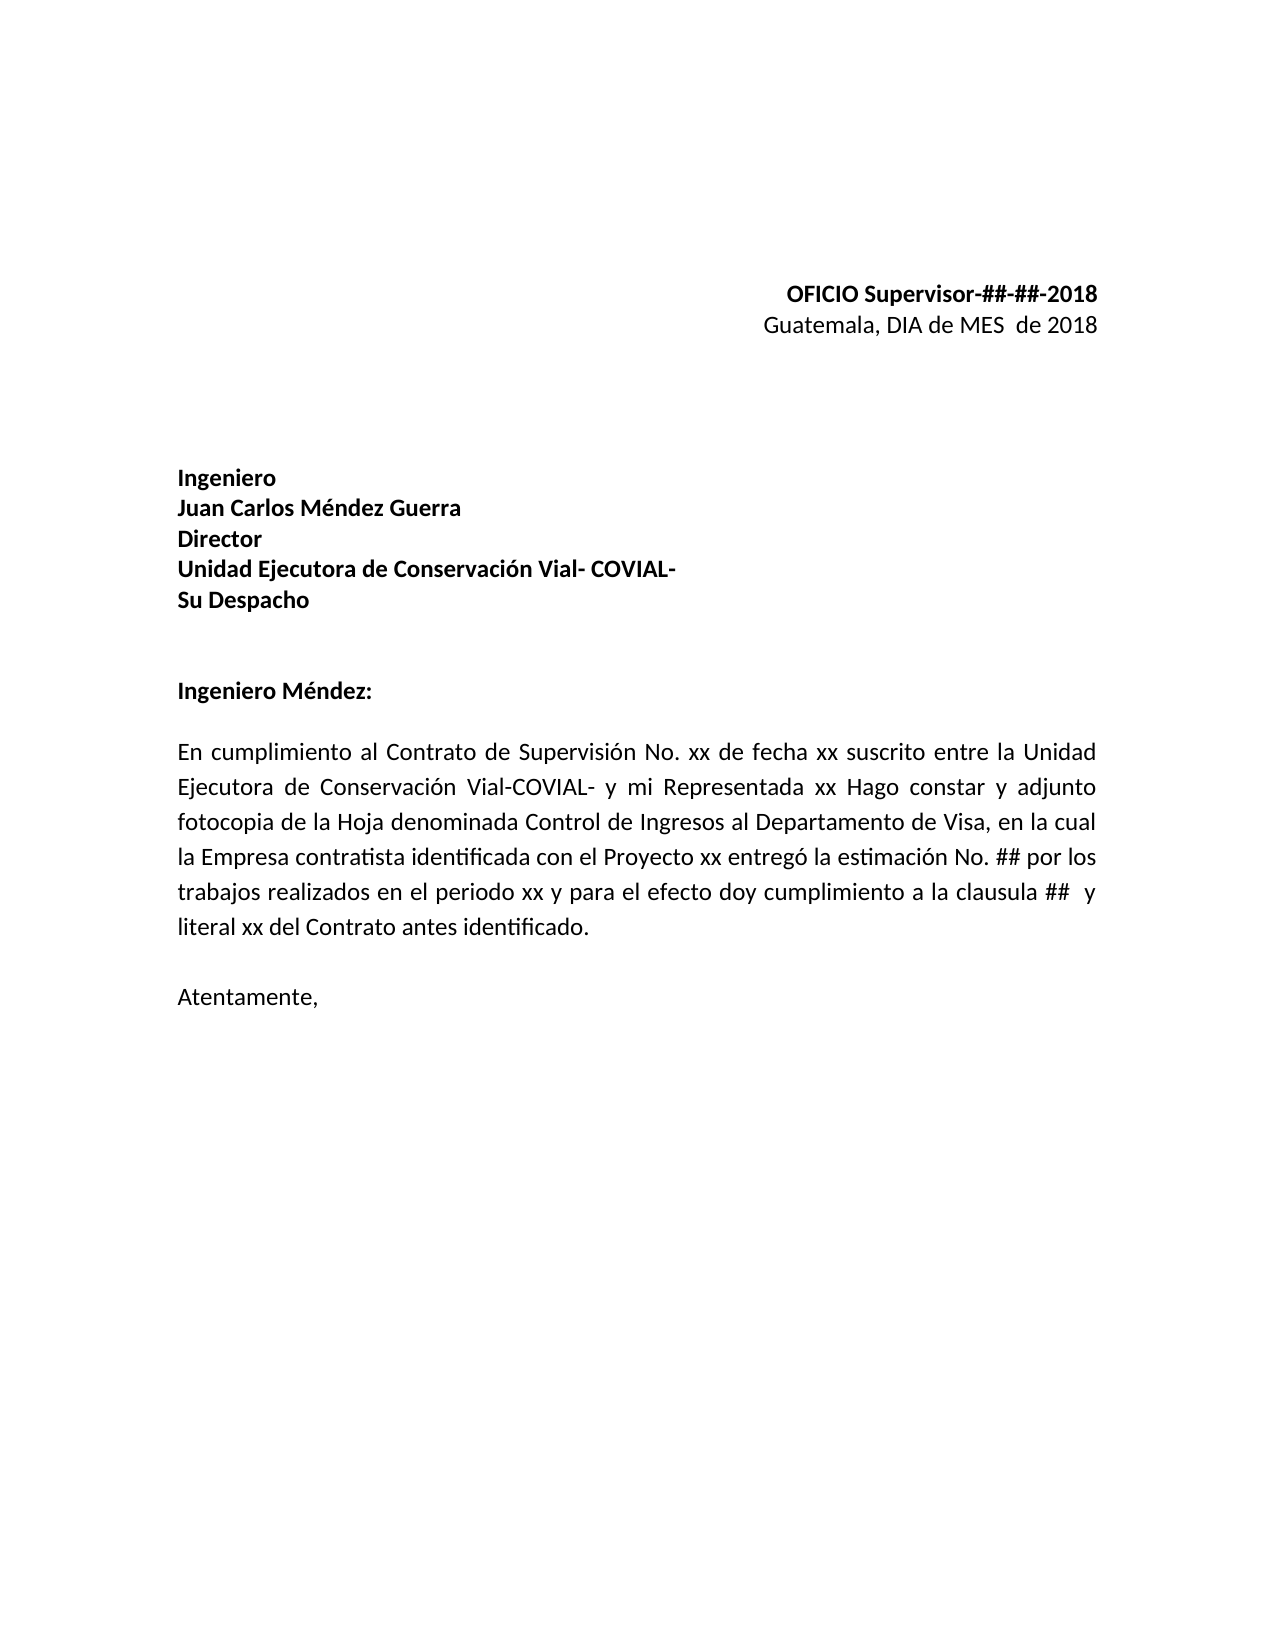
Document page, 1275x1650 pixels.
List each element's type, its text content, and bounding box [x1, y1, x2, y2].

text Unidad Ejecutora de Conservación Vial- COVIAL- [177, 553, 1098, 584]
text Su Despacho [177, 584, 1098, 614]
text Juan Carlos Méndez Guerra [177, 492, 1098, 523]
text Ingeniero Méndez: [177, 675, 1098, 706]
text En cumplimiento al Contrato de Supervisión No. xx de fecha xx suscrito entre la Unidad Ejecutora de Conservación Vial-COVIAL- y mi Representada xx Hago constar y adjunto fotocopia de la Hoja denominada Control de Ingresos al Departamento de Visa, en la cual la Empresa contratista identificada con el Proyecto xx entregó la estimación No. ## por los trabajos realizados en el periodo xx y para el efecto doy cumplimiento a la clausula ## y literal xx del Contrato antes identificado. [177, 736, 1098, 942]
text OFICIO Supervisor-##-##-2018 [177, 278, 1098, 309]
text Ingeniero [177, 462, 1098, 492]
text Guatemala, DIA de MES de 2018 [177, 309, 1098, 339]
text Director [177, 523, 1098, 553]
text Atentamente, [177, 981, 1098, 1012]
